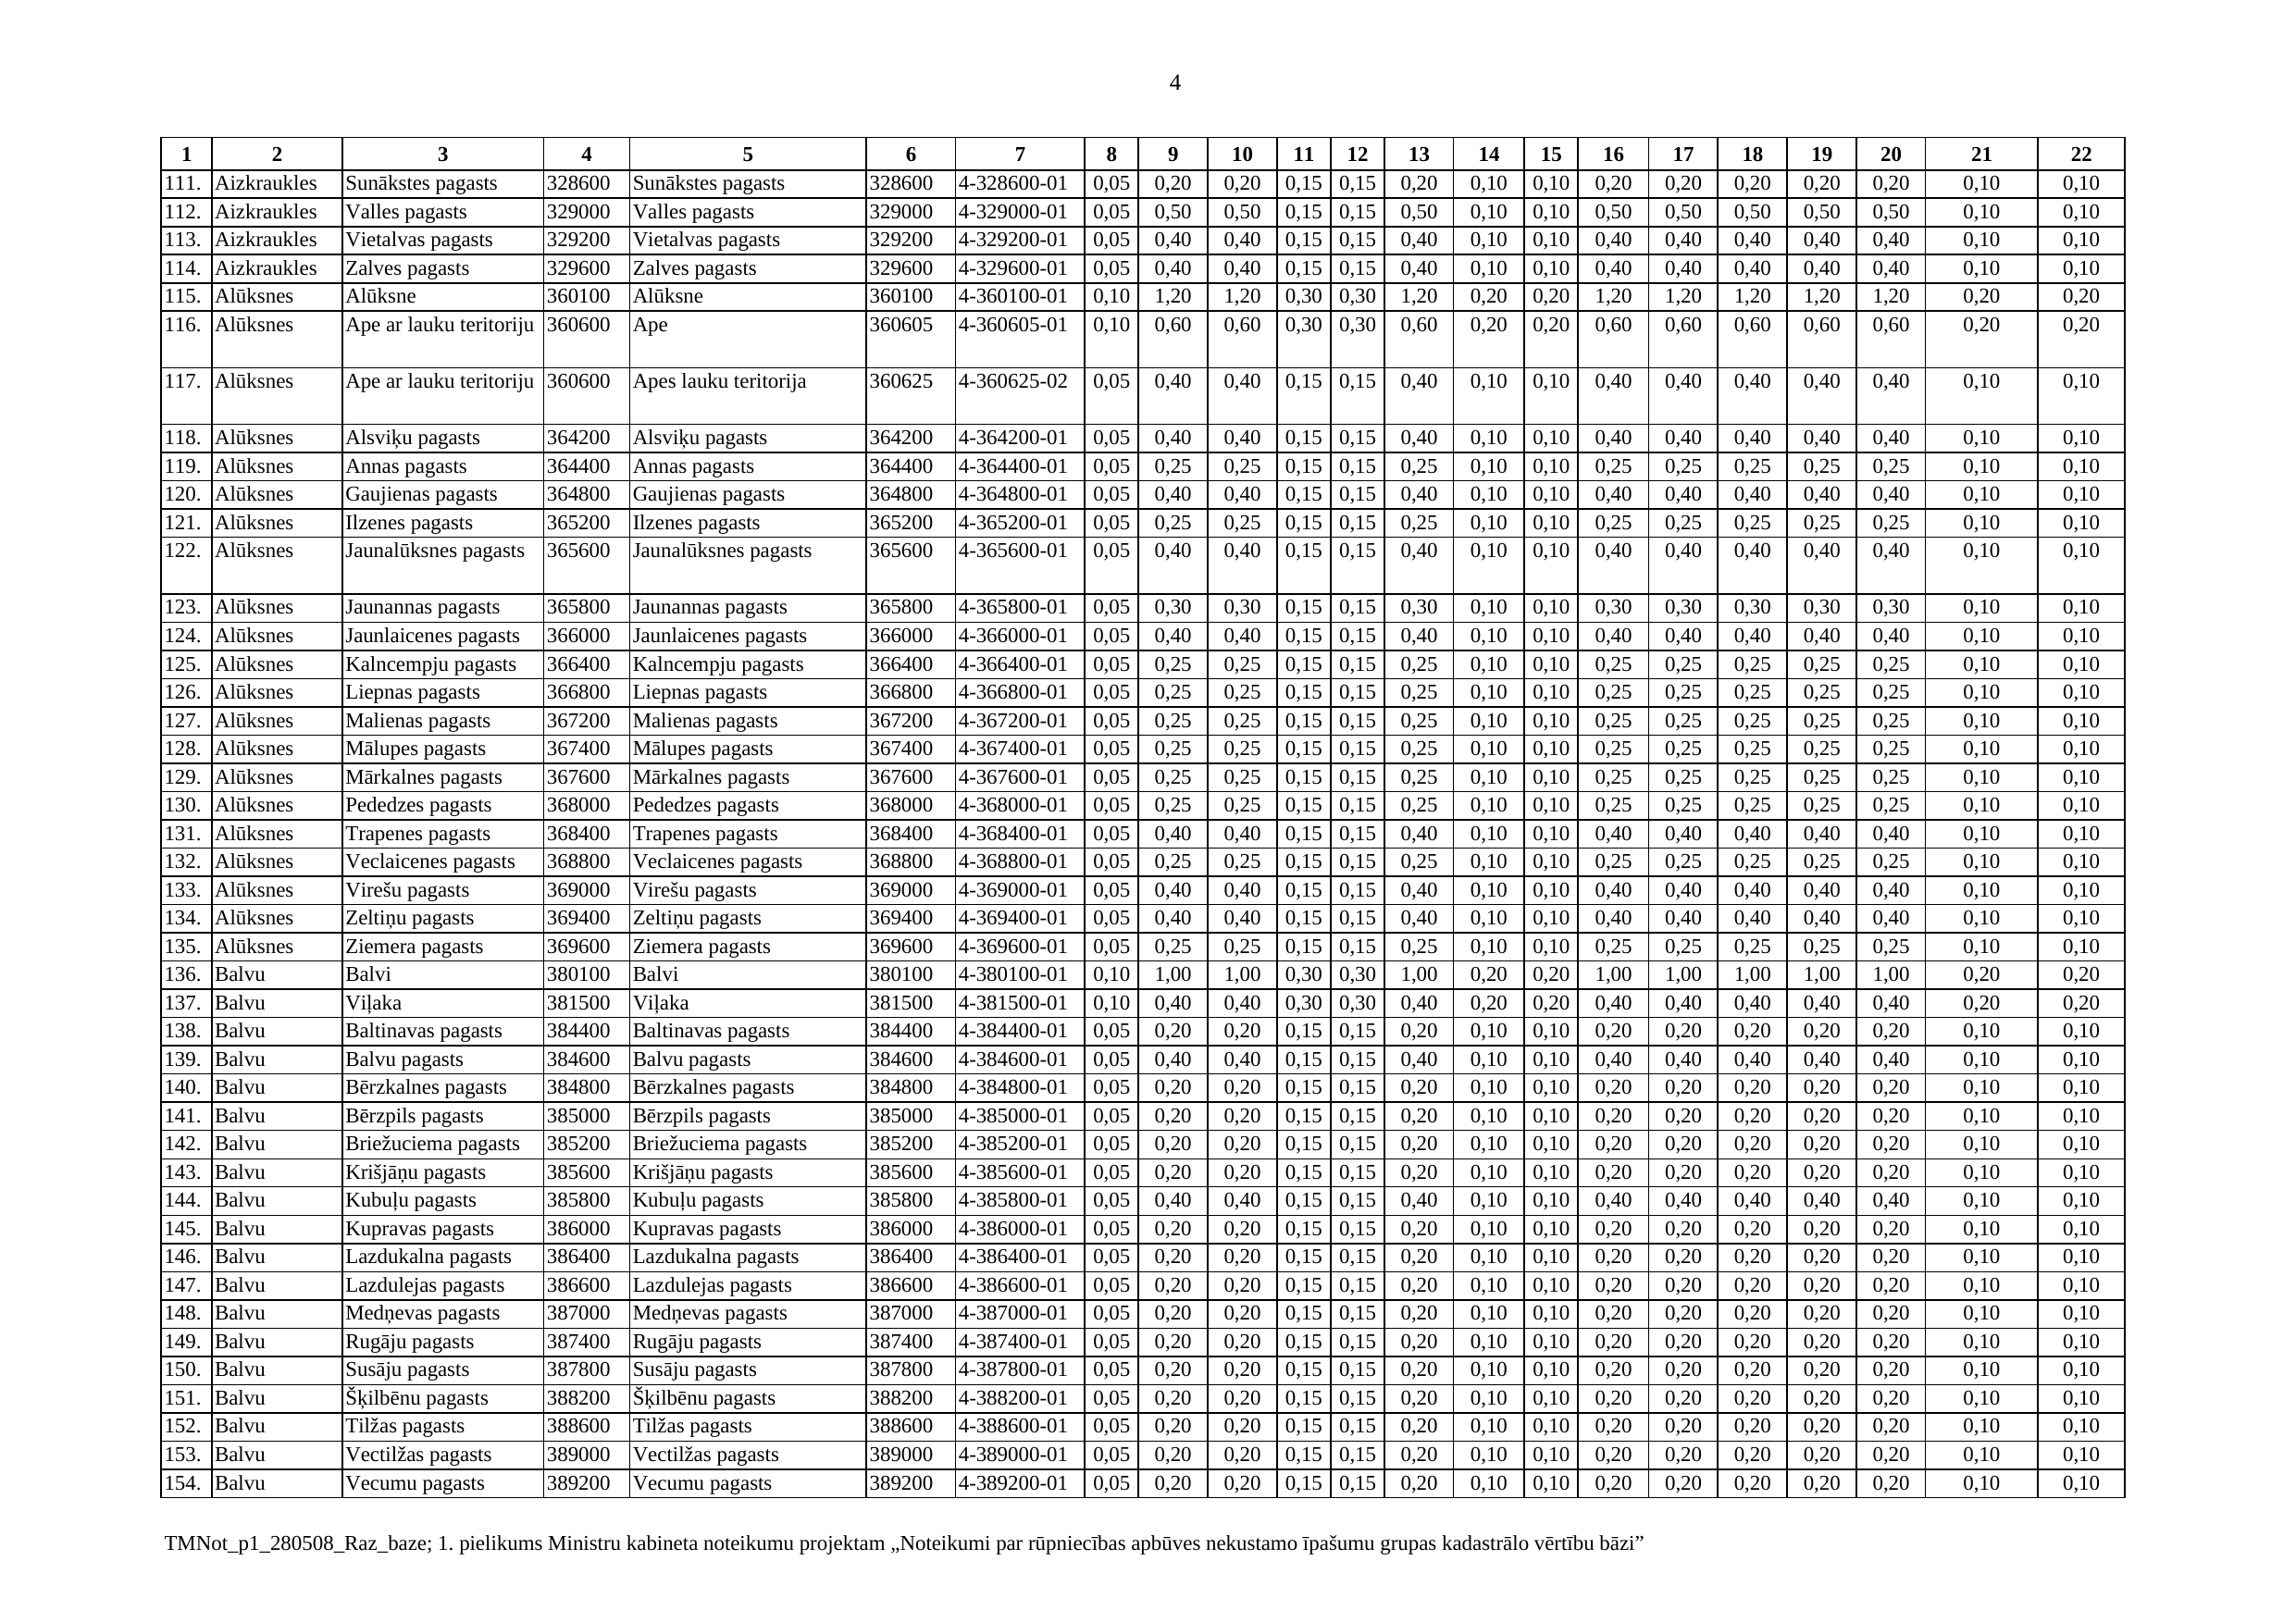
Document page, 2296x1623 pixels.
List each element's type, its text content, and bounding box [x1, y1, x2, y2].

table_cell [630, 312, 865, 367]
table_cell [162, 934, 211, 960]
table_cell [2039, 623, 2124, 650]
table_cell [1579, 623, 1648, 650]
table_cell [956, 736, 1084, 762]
table_header 5 [630, 138, 865, 169]
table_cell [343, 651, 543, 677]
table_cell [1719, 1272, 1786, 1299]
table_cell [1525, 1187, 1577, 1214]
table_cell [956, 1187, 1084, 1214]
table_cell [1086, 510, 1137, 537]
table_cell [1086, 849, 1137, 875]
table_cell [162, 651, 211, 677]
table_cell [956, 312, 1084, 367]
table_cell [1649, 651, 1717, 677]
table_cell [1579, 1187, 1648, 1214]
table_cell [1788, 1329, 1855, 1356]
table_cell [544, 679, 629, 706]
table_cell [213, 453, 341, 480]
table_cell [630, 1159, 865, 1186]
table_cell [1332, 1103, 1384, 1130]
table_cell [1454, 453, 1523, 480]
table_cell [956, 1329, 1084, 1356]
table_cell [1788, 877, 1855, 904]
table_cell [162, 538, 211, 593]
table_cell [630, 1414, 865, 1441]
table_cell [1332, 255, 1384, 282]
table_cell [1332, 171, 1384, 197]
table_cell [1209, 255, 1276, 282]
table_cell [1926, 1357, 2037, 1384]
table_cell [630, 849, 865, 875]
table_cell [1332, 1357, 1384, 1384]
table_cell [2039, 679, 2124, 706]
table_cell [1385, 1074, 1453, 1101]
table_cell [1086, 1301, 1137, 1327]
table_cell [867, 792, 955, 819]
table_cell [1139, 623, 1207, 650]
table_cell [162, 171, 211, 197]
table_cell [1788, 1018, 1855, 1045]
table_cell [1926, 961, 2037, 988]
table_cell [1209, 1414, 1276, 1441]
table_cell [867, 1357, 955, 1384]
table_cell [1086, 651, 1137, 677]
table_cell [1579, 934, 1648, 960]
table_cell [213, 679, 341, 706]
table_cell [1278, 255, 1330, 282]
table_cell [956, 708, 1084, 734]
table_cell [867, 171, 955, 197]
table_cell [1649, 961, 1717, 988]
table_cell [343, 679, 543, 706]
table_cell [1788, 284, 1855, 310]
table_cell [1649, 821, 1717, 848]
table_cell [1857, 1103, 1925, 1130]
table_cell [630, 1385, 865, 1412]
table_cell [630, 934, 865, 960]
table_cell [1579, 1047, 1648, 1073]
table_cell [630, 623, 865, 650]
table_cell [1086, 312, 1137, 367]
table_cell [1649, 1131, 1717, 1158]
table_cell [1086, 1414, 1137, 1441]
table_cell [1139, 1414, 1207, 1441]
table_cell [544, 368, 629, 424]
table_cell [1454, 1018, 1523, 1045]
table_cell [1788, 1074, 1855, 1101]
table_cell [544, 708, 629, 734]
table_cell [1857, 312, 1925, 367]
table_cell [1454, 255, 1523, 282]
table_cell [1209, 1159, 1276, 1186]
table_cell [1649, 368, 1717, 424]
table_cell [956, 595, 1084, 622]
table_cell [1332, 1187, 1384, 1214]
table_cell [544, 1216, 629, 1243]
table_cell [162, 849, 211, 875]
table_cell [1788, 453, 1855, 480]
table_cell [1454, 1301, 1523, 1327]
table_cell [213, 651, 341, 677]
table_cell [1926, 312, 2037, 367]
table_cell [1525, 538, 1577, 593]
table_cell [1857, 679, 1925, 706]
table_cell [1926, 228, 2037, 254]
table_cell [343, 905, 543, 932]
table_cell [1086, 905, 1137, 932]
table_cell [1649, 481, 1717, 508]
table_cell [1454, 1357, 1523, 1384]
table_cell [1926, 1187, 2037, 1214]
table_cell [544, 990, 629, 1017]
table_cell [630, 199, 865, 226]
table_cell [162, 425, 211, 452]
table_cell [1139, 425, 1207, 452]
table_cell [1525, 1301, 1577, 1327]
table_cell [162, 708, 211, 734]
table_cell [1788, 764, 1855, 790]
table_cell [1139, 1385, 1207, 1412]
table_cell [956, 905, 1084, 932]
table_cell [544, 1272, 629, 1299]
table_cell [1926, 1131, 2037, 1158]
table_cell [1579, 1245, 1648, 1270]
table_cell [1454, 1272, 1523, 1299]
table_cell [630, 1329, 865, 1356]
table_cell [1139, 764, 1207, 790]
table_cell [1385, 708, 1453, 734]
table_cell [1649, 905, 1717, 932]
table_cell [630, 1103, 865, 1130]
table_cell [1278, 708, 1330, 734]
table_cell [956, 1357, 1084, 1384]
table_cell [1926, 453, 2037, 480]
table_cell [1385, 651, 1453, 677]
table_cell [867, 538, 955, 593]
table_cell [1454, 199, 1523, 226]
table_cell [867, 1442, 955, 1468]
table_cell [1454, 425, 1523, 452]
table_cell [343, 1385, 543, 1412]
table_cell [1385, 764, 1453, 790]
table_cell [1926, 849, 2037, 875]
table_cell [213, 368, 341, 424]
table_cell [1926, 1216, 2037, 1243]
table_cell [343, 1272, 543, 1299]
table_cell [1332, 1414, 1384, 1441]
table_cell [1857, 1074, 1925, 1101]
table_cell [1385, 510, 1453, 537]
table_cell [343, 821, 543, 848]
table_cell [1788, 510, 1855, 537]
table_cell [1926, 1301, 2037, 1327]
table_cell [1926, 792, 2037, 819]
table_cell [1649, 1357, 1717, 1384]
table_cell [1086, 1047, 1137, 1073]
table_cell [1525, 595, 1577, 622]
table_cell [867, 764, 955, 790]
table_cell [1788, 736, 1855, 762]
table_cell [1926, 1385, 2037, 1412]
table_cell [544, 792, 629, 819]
table_header 2 [213, 138, 341, 169]
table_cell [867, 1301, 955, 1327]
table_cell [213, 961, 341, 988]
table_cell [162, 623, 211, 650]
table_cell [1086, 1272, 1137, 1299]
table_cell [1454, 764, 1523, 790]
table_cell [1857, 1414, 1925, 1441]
table_header 14 [1454, 138, 1523, 169]
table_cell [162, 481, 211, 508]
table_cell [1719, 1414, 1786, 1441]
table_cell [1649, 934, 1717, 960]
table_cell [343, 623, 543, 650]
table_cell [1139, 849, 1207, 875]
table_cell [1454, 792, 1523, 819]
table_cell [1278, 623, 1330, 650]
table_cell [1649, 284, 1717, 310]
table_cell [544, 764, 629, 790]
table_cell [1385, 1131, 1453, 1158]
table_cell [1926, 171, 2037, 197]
table_header 18 [1719, 138, 1786, 169]
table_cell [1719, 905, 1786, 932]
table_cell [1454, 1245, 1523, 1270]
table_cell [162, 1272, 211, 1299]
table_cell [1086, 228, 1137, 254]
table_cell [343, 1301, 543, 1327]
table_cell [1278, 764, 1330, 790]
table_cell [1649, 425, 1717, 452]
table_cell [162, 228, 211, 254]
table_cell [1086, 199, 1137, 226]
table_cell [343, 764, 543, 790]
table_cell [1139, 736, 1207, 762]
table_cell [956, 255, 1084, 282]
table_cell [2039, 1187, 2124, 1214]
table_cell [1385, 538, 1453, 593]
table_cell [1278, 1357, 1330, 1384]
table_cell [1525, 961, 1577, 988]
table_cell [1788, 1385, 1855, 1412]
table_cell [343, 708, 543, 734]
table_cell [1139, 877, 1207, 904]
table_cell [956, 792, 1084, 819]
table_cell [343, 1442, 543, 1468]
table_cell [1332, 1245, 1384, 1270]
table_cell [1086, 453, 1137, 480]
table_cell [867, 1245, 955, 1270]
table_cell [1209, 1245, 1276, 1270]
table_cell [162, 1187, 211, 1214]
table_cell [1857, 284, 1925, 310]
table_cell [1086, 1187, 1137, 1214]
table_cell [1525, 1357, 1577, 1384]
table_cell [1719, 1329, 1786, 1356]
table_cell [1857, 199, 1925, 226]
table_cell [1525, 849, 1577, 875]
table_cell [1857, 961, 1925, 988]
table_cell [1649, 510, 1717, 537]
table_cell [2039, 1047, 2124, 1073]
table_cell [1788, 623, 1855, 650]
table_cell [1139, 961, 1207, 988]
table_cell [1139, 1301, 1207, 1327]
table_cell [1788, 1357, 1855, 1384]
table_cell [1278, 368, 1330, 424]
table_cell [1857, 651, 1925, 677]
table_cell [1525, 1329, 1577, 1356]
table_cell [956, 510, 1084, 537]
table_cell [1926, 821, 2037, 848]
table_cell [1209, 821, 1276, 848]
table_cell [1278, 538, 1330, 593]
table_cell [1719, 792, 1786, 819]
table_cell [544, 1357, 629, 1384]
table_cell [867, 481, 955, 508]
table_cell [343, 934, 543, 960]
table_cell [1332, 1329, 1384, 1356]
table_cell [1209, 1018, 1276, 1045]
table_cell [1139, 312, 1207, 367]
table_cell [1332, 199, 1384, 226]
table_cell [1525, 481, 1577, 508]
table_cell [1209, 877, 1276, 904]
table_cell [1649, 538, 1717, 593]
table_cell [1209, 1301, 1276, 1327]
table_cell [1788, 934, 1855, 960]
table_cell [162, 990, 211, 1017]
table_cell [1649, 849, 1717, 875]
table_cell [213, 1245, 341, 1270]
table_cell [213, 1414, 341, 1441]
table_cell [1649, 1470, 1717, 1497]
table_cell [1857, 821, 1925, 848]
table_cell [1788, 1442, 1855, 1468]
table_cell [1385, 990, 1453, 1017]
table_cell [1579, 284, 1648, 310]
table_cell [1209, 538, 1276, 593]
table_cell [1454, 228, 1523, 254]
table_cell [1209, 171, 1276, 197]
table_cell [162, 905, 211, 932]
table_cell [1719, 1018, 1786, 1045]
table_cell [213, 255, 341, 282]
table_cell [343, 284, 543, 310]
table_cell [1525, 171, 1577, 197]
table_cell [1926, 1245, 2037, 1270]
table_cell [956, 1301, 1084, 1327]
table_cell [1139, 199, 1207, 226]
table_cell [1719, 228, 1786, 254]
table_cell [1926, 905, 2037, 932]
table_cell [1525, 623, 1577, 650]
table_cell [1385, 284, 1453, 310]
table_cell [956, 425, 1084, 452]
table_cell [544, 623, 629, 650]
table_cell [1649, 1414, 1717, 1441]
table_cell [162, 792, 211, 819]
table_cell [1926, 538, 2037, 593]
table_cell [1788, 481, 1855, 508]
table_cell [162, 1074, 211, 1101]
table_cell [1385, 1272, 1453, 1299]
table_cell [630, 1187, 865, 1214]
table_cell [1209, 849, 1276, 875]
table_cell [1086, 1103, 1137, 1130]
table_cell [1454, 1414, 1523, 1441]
table_header 10 [1209, 138, 1276, 169]
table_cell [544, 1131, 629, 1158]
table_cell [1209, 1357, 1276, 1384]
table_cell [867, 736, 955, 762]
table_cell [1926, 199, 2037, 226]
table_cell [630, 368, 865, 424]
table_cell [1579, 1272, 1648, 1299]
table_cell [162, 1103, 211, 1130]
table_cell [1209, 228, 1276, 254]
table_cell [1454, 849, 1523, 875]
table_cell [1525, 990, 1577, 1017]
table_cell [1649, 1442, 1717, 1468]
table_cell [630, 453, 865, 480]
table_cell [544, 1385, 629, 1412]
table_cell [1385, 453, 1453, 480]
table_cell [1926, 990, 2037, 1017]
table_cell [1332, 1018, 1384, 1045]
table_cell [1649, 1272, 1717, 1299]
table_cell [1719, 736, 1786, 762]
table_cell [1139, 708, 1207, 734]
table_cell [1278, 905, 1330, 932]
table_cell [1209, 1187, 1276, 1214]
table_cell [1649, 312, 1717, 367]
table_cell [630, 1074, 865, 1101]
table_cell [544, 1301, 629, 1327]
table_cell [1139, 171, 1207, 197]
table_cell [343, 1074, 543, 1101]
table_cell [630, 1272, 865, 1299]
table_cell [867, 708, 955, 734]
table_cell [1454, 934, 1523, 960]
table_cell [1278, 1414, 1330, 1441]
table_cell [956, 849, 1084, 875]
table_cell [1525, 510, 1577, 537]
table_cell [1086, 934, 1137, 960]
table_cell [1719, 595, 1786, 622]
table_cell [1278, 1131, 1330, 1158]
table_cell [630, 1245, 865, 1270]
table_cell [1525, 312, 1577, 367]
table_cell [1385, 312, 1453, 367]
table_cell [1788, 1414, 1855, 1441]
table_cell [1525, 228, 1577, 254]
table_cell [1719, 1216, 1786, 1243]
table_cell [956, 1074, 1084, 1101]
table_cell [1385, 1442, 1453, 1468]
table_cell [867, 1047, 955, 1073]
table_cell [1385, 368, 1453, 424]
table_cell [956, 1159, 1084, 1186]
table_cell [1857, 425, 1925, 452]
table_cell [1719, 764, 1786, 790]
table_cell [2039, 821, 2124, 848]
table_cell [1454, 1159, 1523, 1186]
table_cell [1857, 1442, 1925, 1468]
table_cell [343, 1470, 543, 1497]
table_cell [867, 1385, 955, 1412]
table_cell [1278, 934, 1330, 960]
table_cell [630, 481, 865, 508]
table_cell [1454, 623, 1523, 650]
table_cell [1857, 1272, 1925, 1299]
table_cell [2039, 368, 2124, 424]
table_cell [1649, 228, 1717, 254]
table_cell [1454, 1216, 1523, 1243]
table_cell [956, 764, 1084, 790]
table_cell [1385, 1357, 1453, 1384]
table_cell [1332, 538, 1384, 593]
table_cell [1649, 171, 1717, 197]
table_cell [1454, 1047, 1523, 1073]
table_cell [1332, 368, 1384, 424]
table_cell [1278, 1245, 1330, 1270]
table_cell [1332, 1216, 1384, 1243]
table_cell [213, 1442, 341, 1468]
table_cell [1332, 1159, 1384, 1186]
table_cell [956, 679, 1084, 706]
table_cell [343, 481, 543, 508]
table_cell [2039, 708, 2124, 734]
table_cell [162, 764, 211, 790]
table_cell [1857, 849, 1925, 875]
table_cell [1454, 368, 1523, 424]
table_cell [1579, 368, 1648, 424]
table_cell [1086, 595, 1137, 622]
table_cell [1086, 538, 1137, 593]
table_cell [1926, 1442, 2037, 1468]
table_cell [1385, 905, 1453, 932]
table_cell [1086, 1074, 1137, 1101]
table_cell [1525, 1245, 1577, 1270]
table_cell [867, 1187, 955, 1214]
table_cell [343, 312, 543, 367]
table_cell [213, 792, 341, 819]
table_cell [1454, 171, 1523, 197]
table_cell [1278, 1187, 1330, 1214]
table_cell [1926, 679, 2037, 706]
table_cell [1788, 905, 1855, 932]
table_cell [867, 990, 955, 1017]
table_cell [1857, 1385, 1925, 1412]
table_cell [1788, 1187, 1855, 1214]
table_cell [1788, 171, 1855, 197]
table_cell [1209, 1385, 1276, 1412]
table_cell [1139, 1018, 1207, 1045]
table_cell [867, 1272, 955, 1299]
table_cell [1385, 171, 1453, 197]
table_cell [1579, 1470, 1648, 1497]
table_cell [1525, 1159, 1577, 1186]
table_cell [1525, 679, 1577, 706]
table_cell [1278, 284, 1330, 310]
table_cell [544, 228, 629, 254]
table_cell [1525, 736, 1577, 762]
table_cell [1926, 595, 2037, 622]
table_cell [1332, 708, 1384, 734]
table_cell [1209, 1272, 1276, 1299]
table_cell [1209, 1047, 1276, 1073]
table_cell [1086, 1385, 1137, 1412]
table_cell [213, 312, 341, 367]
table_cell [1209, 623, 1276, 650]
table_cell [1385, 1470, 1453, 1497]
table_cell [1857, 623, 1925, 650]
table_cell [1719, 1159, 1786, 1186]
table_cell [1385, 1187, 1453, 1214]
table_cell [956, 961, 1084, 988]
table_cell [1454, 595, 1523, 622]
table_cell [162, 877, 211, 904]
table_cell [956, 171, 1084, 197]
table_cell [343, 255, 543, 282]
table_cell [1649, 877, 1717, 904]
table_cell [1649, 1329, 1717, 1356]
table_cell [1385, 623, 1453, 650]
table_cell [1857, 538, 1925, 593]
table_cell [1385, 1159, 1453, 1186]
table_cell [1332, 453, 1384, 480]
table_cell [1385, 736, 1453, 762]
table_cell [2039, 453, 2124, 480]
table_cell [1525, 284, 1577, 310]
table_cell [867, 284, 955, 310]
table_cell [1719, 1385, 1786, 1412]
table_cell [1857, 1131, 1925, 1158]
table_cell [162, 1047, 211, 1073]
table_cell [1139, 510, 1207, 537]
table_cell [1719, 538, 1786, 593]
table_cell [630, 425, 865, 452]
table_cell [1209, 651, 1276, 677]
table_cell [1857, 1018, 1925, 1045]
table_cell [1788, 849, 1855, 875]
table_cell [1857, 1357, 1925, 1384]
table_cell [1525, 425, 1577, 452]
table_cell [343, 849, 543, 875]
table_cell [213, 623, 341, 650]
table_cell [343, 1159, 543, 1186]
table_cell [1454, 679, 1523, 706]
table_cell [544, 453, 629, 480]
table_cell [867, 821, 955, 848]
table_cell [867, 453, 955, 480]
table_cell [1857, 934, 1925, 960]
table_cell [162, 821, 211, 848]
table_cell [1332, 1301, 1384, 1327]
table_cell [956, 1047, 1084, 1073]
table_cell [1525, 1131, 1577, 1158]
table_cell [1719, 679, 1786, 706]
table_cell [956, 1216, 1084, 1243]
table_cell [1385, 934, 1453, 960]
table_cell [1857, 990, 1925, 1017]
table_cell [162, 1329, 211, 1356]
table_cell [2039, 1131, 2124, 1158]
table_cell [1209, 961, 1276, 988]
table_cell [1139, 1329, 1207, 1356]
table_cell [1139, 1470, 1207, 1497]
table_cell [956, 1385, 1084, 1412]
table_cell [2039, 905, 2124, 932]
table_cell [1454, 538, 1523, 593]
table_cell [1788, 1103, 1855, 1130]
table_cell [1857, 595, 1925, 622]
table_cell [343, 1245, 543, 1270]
table_header 1 [162, 138, 211, 169]
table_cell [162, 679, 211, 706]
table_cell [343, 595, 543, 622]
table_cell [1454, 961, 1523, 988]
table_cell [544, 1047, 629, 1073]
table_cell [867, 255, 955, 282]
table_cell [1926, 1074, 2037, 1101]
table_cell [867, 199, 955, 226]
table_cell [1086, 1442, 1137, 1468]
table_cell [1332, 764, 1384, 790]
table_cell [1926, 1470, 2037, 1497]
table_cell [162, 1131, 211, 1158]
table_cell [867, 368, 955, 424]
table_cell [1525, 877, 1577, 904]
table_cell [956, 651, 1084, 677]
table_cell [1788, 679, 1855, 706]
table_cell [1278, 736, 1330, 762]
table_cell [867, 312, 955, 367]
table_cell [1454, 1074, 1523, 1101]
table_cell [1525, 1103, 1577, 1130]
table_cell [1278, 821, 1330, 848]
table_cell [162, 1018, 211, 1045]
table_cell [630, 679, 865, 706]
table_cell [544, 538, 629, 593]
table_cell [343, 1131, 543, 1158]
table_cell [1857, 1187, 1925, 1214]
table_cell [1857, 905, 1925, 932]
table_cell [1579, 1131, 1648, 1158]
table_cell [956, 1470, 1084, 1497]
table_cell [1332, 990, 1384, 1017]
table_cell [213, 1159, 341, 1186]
table_header 4 [544, 138, 629, 169]
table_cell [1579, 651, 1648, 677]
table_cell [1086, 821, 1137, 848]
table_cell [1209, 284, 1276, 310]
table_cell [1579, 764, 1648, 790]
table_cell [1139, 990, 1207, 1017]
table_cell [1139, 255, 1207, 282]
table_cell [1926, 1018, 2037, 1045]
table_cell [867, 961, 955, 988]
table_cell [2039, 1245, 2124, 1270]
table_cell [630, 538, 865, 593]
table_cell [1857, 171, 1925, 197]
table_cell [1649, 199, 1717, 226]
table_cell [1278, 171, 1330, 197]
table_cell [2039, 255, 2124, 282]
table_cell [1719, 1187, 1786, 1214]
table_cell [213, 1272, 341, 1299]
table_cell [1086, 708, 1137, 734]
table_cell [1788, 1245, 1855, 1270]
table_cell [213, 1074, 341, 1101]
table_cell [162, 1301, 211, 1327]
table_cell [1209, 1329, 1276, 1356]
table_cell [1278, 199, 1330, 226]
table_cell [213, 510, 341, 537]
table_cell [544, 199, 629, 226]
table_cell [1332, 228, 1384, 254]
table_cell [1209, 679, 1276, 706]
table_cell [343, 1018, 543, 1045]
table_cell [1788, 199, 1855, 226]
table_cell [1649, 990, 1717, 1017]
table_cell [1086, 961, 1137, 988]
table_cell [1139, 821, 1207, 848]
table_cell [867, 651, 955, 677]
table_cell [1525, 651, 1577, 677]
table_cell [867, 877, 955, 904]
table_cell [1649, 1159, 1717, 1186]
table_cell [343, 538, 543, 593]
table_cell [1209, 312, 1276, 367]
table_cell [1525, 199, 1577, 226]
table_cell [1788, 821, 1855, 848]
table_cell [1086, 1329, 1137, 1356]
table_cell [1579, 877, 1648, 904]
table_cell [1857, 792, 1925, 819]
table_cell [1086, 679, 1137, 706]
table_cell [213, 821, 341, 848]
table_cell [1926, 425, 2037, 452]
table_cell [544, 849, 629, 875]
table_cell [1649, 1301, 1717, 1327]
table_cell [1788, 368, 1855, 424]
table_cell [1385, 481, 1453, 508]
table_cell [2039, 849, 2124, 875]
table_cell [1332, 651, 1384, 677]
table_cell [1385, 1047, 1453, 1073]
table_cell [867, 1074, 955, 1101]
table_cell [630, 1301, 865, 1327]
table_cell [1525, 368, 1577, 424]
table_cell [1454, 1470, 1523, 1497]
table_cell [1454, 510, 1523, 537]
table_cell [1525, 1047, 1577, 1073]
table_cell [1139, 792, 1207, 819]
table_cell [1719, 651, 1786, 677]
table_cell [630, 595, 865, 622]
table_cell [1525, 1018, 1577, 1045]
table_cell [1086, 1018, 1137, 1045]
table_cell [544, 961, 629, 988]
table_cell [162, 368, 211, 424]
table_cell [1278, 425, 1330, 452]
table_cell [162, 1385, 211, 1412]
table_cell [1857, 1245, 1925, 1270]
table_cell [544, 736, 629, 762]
table_header 17 [1649, 138, 1717, 169]
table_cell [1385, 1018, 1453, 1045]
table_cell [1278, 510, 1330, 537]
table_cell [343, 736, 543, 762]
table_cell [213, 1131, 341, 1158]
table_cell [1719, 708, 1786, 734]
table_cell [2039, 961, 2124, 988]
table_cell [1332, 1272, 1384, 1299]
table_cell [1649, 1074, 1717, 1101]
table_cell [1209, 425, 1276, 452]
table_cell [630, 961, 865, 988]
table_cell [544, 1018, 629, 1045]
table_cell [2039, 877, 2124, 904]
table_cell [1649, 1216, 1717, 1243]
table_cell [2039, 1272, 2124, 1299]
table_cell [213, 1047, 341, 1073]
table_header 20 [1857, 138, 1925, 169]
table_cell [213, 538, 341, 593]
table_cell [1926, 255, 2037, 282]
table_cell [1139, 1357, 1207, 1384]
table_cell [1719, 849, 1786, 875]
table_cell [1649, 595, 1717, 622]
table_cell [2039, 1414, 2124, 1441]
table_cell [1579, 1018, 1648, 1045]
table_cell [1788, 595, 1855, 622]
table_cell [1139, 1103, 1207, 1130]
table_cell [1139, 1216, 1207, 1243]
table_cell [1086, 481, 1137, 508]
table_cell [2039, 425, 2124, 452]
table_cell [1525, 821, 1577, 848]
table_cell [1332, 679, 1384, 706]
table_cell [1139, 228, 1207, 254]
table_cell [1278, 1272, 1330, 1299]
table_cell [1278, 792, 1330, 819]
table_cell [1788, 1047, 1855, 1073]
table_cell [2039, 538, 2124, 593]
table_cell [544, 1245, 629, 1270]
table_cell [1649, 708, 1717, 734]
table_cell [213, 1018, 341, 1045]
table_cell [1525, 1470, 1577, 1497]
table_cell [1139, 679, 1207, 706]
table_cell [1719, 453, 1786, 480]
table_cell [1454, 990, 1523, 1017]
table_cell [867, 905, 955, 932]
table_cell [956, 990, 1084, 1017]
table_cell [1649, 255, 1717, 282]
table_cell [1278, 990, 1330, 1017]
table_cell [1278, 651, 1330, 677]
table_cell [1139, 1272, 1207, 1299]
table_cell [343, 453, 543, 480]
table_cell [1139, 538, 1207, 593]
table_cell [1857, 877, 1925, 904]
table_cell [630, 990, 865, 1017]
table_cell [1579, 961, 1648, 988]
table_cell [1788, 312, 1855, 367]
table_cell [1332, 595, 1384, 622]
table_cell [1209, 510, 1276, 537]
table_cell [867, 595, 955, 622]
table_header 15 [1525, 138, 1577, 169]
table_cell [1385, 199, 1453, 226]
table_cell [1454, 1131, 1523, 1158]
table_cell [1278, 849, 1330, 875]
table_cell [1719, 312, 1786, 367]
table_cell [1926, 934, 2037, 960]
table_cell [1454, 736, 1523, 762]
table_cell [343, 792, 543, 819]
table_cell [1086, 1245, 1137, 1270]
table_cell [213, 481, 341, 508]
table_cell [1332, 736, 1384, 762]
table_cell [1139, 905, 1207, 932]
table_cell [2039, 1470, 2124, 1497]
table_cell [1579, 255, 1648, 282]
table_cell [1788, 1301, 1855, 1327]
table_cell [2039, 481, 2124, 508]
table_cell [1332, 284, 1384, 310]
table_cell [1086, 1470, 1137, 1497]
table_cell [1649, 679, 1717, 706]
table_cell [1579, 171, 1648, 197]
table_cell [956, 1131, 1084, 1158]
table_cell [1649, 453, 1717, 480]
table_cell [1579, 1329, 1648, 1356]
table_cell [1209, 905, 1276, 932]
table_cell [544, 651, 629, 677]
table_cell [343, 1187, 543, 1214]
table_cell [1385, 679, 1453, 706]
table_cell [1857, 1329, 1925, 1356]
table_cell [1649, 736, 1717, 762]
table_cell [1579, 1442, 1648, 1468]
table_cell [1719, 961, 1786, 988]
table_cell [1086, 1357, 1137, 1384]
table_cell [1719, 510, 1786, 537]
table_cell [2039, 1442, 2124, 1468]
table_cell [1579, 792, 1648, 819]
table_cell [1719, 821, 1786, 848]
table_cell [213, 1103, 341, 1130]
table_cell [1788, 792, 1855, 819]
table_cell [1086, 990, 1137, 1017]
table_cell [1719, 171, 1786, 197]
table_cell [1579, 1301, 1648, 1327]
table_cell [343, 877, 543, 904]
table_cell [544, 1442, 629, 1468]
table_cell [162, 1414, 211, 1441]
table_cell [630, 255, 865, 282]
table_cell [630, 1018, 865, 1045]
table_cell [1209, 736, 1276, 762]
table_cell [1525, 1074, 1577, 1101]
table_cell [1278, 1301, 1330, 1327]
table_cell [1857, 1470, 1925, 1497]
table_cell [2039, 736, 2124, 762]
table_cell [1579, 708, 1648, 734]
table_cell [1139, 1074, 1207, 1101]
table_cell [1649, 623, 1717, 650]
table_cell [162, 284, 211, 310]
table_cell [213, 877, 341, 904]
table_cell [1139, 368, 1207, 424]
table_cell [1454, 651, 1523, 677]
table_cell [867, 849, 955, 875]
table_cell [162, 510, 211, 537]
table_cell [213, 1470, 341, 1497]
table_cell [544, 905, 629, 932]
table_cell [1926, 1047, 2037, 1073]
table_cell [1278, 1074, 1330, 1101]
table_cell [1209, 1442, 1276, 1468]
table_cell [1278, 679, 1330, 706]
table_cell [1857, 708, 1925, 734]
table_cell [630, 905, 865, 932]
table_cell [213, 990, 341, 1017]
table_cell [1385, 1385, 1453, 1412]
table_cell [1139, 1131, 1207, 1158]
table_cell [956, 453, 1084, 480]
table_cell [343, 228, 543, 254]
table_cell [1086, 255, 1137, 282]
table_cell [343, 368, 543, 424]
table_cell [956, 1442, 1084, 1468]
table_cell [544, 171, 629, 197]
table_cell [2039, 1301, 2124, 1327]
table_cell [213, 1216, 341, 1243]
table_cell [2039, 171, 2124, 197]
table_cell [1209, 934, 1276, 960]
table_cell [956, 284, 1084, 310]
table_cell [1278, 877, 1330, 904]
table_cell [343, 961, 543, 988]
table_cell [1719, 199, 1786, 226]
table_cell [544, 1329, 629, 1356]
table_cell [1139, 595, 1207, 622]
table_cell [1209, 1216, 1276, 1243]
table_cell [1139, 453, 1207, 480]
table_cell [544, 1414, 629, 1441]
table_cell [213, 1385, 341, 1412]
table_header 6 [867, 138, 955, 169]
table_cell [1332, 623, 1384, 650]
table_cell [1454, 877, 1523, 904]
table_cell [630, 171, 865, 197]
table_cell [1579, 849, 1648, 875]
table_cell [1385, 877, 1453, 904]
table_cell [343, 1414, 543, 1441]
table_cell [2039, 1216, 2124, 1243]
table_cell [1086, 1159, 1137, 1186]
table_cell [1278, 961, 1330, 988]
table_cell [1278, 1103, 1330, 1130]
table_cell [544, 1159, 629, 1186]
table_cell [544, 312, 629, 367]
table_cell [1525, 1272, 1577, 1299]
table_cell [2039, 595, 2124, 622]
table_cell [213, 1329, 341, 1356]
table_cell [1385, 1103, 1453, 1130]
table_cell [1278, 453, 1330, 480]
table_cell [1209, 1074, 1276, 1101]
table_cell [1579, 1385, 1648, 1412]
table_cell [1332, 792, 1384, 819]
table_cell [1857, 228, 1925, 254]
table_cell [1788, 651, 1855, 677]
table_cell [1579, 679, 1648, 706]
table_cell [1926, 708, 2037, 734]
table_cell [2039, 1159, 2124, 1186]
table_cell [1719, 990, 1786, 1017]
table_header 9 [1139, 138, 1207, 169]
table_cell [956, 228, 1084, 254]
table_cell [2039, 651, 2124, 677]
table_header 22 [2039, 138, 2124, 169]
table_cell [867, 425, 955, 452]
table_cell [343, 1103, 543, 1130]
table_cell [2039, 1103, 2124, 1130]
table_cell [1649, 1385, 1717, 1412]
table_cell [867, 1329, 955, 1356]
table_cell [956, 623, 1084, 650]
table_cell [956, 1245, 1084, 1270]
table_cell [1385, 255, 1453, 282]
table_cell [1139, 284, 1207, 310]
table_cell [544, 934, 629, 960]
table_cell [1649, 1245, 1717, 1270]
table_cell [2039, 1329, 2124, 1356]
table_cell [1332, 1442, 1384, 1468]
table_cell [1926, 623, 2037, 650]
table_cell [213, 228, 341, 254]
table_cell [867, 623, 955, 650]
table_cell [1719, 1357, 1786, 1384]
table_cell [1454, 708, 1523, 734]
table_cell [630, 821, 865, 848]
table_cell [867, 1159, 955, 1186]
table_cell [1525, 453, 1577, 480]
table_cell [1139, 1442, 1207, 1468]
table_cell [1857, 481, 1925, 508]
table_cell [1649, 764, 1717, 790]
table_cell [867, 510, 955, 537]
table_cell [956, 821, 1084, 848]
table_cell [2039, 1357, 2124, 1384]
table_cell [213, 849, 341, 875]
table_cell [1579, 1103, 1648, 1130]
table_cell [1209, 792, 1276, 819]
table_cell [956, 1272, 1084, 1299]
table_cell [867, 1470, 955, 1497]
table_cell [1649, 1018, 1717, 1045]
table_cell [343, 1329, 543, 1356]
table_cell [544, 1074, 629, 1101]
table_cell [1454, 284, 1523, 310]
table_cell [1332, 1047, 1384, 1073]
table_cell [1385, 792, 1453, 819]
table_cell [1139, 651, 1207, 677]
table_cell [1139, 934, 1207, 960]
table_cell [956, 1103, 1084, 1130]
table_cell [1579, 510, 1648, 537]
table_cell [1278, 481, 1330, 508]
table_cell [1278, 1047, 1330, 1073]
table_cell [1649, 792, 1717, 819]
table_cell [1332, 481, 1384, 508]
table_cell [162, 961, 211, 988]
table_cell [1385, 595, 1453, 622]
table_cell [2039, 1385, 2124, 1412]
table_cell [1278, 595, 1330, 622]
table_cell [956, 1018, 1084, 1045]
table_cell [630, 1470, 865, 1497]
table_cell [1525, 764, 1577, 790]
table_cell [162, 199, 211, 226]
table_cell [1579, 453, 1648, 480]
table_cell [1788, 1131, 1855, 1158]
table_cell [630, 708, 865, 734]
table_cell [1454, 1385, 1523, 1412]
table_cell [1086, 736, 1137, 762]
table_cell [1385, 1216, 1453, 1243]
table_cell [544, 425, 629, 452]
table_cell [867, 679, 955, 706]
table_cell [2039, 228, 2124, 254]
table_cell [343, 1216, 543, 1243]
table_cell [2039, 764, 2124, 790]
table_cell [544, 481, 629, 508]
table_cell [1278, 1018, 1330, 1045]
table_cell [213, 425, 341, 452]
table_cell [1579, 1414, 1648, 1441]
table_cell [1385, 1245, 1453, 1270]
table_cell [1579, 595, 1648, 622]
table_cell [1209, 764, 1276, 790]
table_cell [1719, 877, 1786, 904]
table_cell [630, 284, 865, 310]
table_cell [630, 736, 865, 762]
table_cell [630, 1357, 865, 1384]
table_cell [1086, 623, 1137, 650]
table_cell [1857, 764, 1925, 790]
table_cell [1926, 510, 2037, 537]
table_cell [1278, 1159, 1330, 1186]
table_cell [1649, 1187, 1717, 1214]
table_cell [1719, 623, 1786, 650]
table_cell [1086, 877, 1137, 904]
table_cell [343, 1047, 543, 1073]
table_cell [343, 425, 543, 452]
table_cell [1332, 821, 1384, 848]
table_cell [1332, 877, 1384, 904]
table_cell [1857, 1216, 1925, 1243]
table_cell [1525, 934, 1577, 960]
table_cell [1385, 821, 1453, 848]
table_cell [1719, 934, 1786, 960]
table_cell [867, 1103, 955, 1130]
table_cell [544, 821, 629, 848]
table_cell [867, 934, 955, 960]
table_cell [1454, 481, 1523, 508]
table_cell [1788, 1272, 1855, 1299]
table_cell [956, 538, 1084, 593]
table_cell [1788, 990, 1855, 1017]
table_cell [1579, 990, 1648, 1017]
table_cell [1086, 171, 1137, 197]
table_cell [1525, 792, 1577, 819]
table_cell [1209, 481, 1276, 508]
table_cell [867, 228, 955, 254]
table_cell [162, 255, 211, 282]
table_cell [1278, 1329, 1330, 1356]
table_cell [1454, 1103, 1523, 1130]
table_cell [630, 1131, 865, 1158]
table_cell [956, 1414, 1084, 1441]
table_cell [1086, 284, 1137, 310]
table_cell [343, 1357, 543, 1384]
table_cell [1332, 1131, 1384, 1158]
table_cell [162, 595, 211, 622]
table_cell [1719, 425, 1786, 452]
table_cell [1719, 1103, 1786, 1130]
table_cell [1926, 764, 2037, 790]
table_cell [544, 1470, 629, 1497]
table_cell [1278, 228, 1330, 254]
table_header 13 [1385, 138, 1453, 169]
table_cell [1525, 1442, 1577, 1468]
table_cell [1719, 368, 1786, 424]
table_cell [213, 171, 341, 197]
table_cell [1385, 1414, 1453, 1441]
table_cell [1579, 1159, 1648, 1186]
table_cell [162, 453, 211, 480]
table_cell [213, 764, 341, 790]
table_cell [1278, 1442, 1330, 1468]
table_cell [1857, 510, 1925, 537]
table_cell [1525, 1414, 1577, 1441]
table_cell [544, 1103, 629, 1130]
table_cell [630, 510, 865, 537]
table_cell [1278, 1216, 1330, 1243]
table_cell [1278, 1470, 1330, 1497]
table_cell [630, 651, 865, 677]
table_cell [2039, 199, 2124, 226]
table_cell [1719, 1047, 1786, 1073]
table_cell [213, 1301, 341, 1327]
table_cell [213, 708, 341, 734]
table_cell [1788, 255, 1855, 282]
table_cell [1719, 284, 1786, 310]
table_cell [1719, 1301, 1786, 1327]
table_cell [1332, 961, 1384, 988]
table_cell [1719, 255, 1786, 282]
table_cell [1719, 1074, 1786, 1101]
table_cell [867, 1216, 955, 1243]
table_header 8 [1086, 138, 1137, 169]
table_header 16 [1579, 138, 1648, 169]
table_header 21 [1926, 138, 2037, 169]
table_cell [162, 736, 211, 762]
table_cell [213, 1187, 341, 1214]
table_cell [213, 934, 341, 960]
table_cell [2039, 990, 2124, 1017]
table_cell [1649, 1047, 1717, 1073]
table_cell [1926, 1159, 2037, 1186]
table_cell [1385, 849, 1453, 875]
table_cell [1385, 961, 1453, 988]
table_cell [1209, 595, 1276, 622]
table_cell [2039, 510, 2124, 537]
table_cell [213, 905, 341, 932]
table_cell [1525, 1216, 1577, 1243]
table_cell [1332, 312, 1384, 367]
table_header 7 [956, 138, 1084, 169]
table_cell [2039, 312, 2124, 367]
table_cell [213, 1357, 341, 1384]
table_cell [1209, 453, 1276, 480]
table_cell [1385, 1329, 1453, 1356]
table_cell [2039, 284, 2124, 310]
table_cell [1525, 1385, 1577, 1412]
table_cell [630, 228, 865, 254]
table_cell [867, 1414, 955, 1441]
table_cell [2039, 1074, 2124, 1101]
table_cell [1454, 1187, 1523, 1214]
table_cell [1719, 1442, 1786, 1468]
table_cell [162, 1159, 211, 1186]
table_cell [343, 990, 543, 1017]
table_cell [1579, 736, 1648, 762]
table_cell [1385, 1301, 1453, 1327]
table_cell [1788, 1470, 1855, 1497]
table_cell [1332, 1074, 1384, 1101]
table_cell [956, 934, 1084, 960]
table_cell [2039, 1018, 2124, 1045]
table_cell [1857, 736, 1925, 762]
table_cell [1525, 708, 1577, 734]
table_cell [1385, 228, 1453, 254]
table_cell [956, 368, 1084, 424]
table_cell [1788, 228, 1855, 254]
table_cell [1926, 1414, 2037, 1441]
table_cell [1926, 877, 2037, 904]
table_header 12 [1332, 138, 1384, 169]
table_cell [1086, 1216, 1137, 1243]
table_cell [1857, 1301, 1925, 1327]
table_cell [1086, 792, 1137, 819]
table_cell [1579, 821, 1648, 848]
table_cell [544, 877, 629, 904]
table_header 3 [343, 138, 543, 169]
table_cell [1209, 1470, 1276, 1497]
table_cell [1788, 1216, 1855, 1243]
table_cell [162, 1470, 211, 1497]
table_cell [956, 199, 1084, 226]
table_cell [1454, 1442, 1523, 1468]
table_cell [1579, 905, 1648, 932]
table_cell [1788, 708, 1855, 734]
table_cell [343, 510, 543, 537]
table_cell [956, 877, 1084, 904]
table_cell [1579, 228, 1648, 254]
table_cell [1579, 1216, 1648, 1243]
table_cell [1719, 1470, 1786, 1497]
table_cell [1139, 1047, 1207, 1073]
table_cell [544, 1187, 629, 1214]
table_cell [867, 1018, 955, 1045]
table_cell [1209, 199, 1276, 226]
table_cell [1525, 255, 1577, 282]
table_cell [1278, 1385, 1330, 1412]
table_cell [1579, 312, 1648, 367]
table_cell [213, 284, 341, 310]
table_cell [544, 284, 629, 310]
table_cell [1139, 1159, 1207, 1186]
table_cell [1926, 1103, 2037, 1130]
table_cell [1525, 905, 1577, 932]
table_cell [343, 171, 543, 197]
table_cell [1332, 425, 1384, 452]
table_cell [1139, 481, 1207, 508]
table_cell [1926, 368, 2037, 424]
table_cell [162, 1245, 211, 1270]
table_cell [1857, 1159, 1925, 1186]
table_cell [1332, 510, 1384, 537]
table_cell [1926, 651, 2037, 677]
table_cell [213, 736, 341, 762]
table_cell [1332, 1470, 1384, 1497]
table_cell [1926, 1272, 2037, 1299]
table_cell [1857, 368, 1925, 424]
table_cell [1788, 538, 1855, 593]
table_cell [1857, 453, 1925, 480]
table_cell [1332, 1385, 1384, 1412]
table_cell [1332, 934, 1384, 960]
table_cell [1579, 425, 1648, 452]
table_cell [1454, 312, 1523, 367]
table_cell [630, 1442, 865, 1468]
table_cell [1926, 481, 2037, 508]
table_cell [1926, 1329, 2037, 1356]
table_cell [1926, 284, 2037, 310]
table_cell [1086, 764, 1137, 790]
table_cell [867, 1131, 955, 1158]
table_header 11 [1278, 138, 1330, 169]
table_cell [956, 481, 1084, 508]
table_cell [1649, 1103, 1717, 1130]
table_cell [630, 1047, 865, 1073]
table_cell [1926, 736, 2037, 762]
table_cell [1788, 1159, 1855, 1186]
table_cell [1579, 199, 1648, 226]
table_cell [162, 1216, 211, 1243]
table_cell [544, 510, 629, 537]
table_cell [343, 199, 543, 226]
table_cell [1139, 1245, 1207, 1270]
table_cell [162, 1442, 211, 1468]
table_header 19 [1788, 138, 1855, 169]
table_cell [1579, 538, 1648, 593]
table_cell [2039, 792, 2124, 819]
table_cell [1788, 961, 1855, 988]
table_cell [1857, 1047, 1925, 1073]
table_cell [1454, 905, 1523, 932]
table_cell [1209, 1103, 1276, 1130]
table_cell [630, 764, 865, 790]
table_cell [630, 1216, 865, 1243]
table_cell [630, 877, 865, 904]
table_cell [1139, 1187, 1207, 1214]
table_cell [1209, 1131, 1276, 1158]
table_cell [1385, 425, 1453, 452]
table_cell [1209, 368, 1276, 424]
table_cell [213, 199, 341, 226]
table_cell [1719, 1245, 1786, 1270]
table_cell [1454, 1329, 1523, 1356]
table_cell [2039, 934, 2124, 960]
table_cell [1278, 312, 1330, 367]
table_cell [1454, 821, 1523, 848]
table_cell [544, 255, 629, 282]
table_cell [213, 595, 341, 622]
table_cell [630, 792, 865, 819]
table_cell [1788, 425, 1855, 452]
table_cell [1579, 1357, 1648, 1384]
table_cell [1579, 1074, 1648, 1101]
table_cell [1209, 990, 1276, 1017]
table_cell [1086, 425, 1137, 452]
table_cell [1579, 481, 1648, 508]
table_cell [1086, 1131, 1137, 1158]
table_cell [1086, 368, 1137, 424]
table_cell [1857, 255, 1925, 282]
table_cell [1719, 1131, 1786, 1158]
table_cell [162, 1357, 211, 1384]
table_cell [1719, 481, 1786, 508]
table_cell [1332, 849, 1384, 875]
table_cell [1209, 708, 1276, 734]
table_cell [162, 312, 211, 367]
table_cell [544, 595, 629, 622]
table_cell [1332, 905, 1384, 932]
